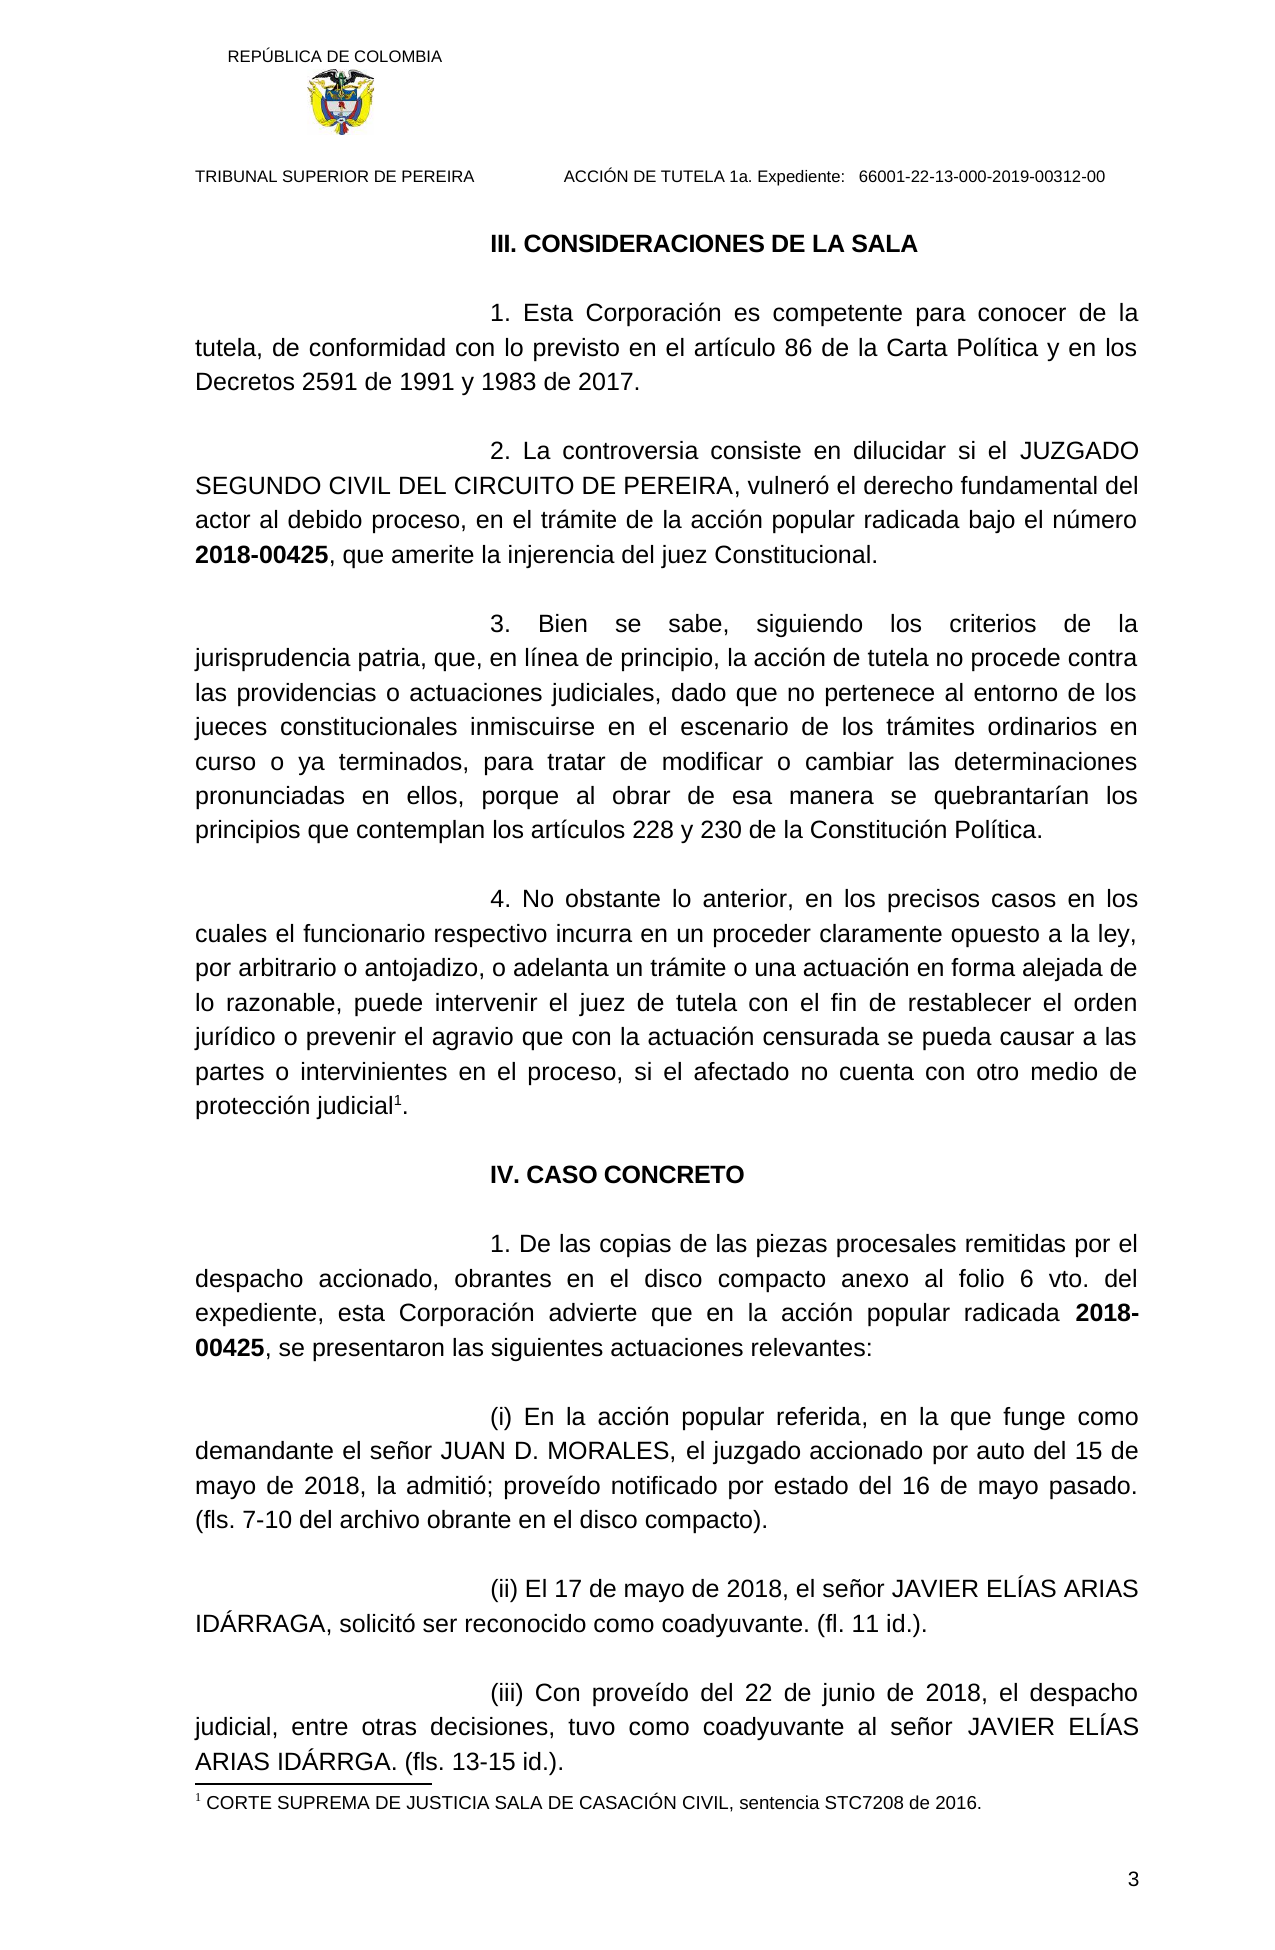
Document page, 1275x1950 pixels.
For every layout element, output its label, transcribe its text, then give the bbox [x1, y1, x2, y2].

text (iii) Con proveído del 22 de junio de 2018, el despacho judicial, entre otras decisiones, tuvo como coadyuvante al señor JAVIER ELÍAS ARIAS IDÁRRGA. (fls. 13-15 id.). [195, 1677, 1139, 1775]
picture [307, 69, 375, 135]
text (ii) El 17 de mayo de 2018, el señor JAVIER ELÍAS ARIAS IDÁRRAGA, solicitó ser reconocido como coadyuvante. (fl. 11 id.). [195, 1574, 1139, 1637]
text III. CONSIDERACIONES DE LA SALA [195, 229, 1139, 258]
text (i) En la acción popular referida, en la que funge como demandante el señor JUAN D. MORALES, el juzgado accionado por auto del 15 de mayo de 2018, la admitió; proveído notificado por estado del 16 de mayo pasado. (fls. 7-10 del archivo obrante en el disco compacto). [195, 1402, 1139, 1534]
text 4. No obstante lo anterior, en los precisos casos en los cuales el funcionario respectivo incurra en un proceder claramente opuesto a la ley, por arbitrario o antojadizo, o adelanta un trámite o una actuación en forma alejada de lo razonable, puede intervenir el juez de tutela con el fin de restablecer el orden jurídico o prevenir el agravio que con la actuación censurada se pueda causar a las partes o intervinientes en el proceso, si el afectado no cuenta con otro medio de protección judicial. [195, 884, 1139, 1120]
text 1. Esta Corporación es competente para conocer de la tutela, de conformidad con lo previsto en el artículo 86 de la Carta Política y en los Decretos 2591 de 1991 y 1983 de 2017. [195, 298, 1139, 396]
text IV. CASO CONCRETO [195, 1160, 1139, 1189]
text 1. De las copias de las piezas procesales remitidas por el despacho accionado, obrantes en el disco compacto anexo al folio 6 vto. del expediente, esta Corporación advierte que en la acción popular radicada 2018-00425, se presentaron las siguientes actuaciones relevantes: [195, 1229, 1139, 1361]
text 2. La controversia consiste en dilucidar si el JUZGADO SEGUNDO CIVIL DEL CIRCUITO DE PEREIRA, vulneró el derecho fundamental del actor al debido proceso, en el trámite de la acción popular radicada bajo el número 2018-00425, que amerite la injerencia del juez Constitucional. [195, 436, 1139, 568]
text 3. Bien se sabe, siguiendo los criterios de la jurisprudencia patria, que, en línea de principio, la acción de tutela no procede contra las providencias o actuaciones judiciales, dado que no pertenece al entorno de los jueces constitucionales inmiscuirse en el escenario de los trámites ordinarios en curso o ya terminados, para tratar de modificar o cambiar las determinaciones pronunciadas en ellos, porque al obrar de esa manera se quebrantarían los principios que contemplan los artículos 228 y 230 de la Constitución Política. [195, 609, 1139, 844]
